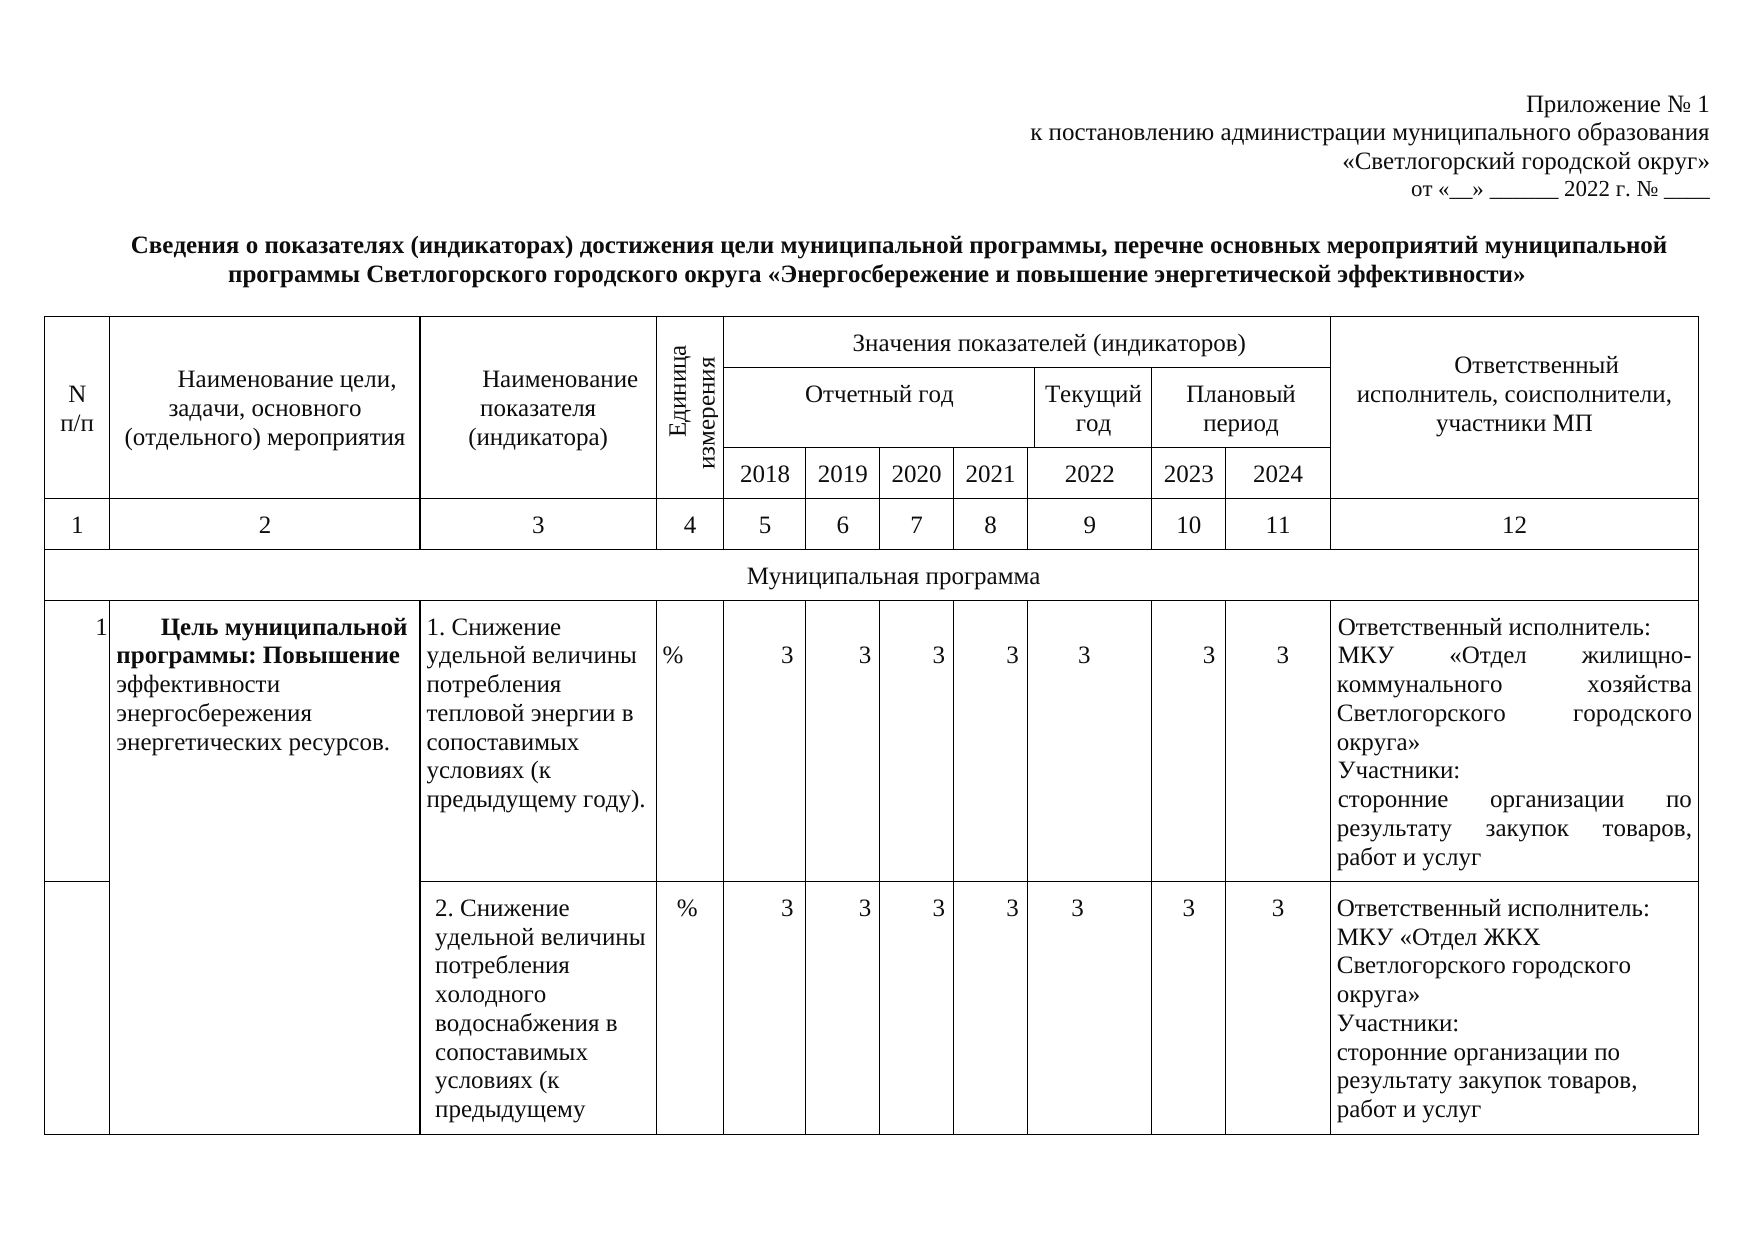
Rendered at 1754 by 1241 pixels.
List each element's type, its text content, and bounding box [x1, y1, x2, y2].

table_header Наименование цели, задачи, основного (отдельного) мероприятия [110, 317, 419, 498]
table_header N п/п [45, 317, 109, 498]
table_cell 3 [954, 601, 1027, 881]
table_cell 3 [1152, 601, 1225, 881]
table_cell 9 [1028, 499, 1151, 549]
table_cell 2022 [1028, 448, 1151, 498]
text «Светлогорский городской округ» [44, 146, 1710, 175]
table_cell 3 [880, 601, 953, 881]
table_cell Плановый период [1152, 368, 1330, 447]
table_cell Отчетный год [724, 368, 1034, 447]
table_cell 3 [724, 601, 805, 881]
table_header Ответственный исполнитель, соисполнители, участники МП [1331, 317, 1698, 498]
table_cell 1. Снижение удельной величины потребления тепловой энергии в сопоставимых условиях (к предыдущему году). [421, 601, 656, 881]
table_cell 1 [45, 601, 109, 881]
table_cell 4 [657, 499, 723, 549]
text Приложение № 1 [44, 89, 1710, 117]
table_cell 2021 [954, 448, 1027, 498]
table_cell 2024 [1226, 448, 1330, 498]
text Сведения о показателях (индикаторах) достижения цели муниципальной программы, перечне основных мероприятий муниципальной программы Светлогорского городского округа «Энергосбережение и повышение энергетической эффективности» [44, 230, 1710, 287]
table_cell 1 [45, 499, 109, 549]
text от «__» ______ 2022 г. № ____ [44, 175, 1710, 201]
table_cell Ответственный исполнитель: МКУ «Отдел жилищно-коммунального хозяйства Светлогорского городского округа» Участники: сторонние организации по результату закупок товаров, работ и услуг [1331, 601, 1698, 881]
table_cell % [657, 601, 723, 881]
table_cell 3 [724, 882, 805, 1133]
table_cell Цель муниципальной программы: Повышение эффективности энергосбережения энергетических ресурсов. [110, 601, 419, 1133]
table_cell 12 [1331, 499, 1698, 549]
table_cell 3 [880, 882, 953, 1133]
table_cell 3 [1028, 601, 1151, 881]
table_cell 5 [724, 499, 805, 549]
table_cell % [657, 882, 723, 1133]
table_cell 3 [1028, 882, 1151, 1133]
table_header Значения показателей (индикаторов) [724, 317, 1330, 367]
table_header Наименование показателя (индикатора) [421, 317, 656, 498]
table_cell 3 [1152, 882, 1225, 1133]
table_cell 3 [954, 882, 1027, 1133]
table_cell 2023 [1152, 448, 1225, 498]
table_cell 11 [1226, 499, 1330, 549]
table_cell 2020 [880, 448, 953, 498]
table_cell 2 [110, 499, 419, 549]
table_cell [421, 882, 656, 1133]
table_cell 6 [806, 499, 879, 549]
text к постановлению администрации муниципального образования [44, 117, 1710, 146]
table_cell 10 [1152, 499, 1225, 549]
table_header Единица измерения [657, 317, 723, 498]
table_cell 2018 [724, 448, 805, 498]
table_cell 7 [880, 499, 953, 549]
table_cell Муниципальная программа [45, 550, 1698, 600]
table_cell Текущий год [1035, 368, 1151, 447]
table_cell 3 [421, 499, 656, 549]
table_cell 3 [1226, 601, 1330, 881]
table_cell [45, 882, 109, 1133]
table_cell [1331, 882, 1698, 1133]
table_cell 3 [806, 882, 879, 1133]
table_cell 2019 [806, 448, 879, 498]
table_cell 3 [806, 601, 879, 881]
table_cell 3 [1226, 882, 1330, 1133]
table_cell 8 [954, 499, 1027, 549]
